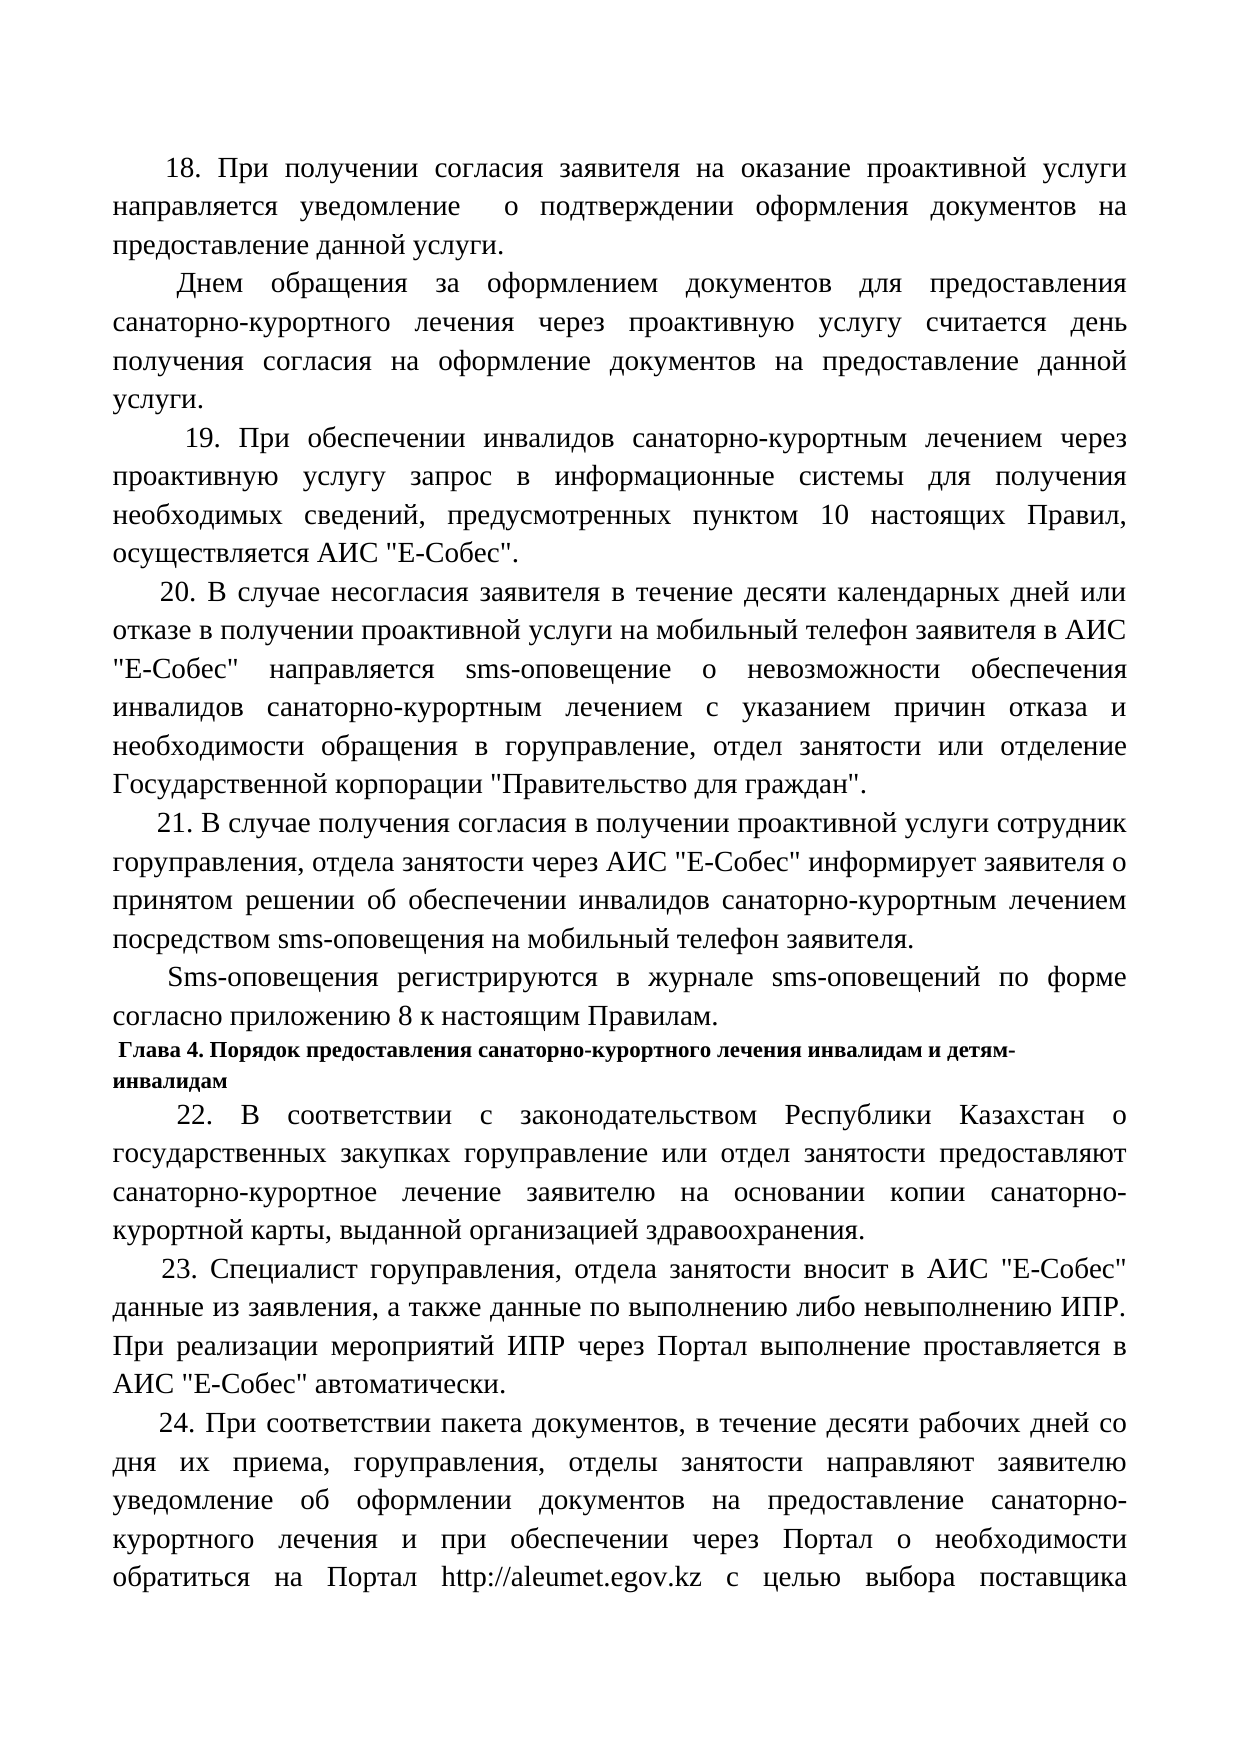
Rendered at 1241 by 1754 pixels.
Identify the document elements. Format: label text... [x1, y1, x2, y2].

text 18. При получении согласия заявителя на оказание проактивной услуги направляется уведомление о подтверждении оформления документов на предоставление данной услуги. [112, 150, 1128, 261]
text Sms-оповещения регистрируются в журнале sms-оповещений по форме согласно приложению 8 к настоящим Правилам. [112, 959, 1128, 1031]
text 21. В случае получения согласия в получении проактивной услуги сотрудник горуправления, отдела занятости через АИС "Е-Собес" информирует заявителя о принятом решении об обеспечении инвалидов санаторно-курортным лечением посредством sms-оповещения на мобильный телефон заявителя. [112, 805, 1128, 954]
text Глава 4. Порядок предоставления санаторно-курортного лечения инвалидам и детям-инвалидам [112, 1036, 1128, 1093]
text 20. В случае несогласия заявителя в течение десяти календарных дней или отказе в получении проактивной услуги на мобильный телефон заявителя в АИС "Е-Собес" направляется sms-оповещение о невозможности обеспечения инвалидов санаторно-курортным лечением с указанием причин отказа и необходимости обращения в горуправление, отдел занятости или отделение Государственной корпорации "Правительство для граждан". [112, 574, 1128, 800]
text 22. В соответствии с законодательством Республики Казахстан о государственных закупках горуправление или отдел занятости предоставляют санаторно-курортное лечение заявителю на основании копии санаторно-курортной карты, выданной организацией здравоохранения. [112, 1097, 1128, 1246]
text 23. Специалист горуправления, отдела занятости вносит в АИС "Е-Собес" данные из заявления, а также данные по выполнению либо невыполнению ИПР. При реализации мероприятий ИПР через Портал выполнение проставляется в АИС "Е-Собес" автоматически. [112, 1251, 1128, 1400]
text Днем обращения за оформлением документов для предоставления санаторно-курортного лечения через проактивную услугу считается день получения согласия на оформление документов на предоставление данной услуги. [112, 266, 1128, 415]
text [112, 1405, 1128, 1593]
text 19. При обеспечении инвалидов санаторно-курортным лечением через проактивную услугу запрос в информационные системы для получения необходимых сведений, предусмотренных пунктом 10 настоящих Правил, осуществляется АИС "Е-Собес". [112, 420, 1128, 569]
